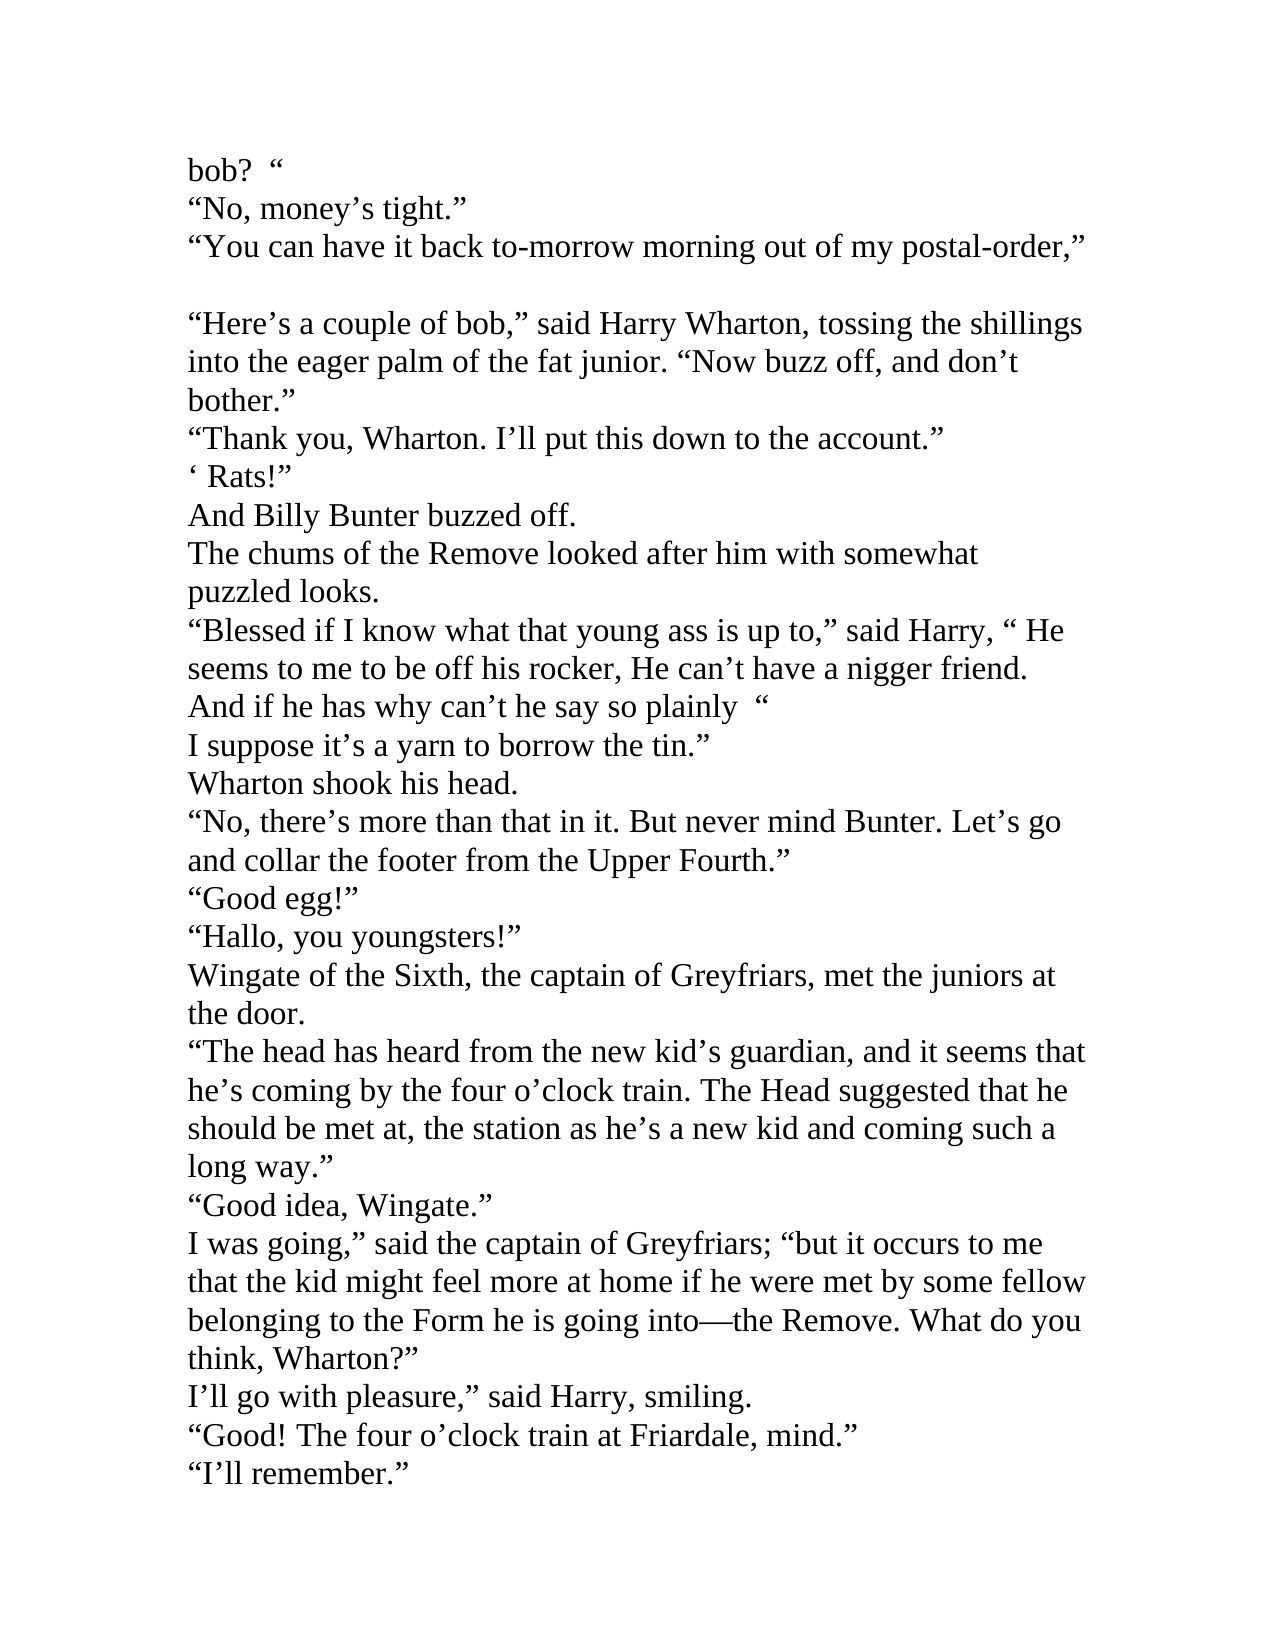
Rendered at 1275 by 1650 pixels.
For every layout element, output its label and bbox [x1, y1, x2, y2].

text [187, 150, 1087, 1492]
